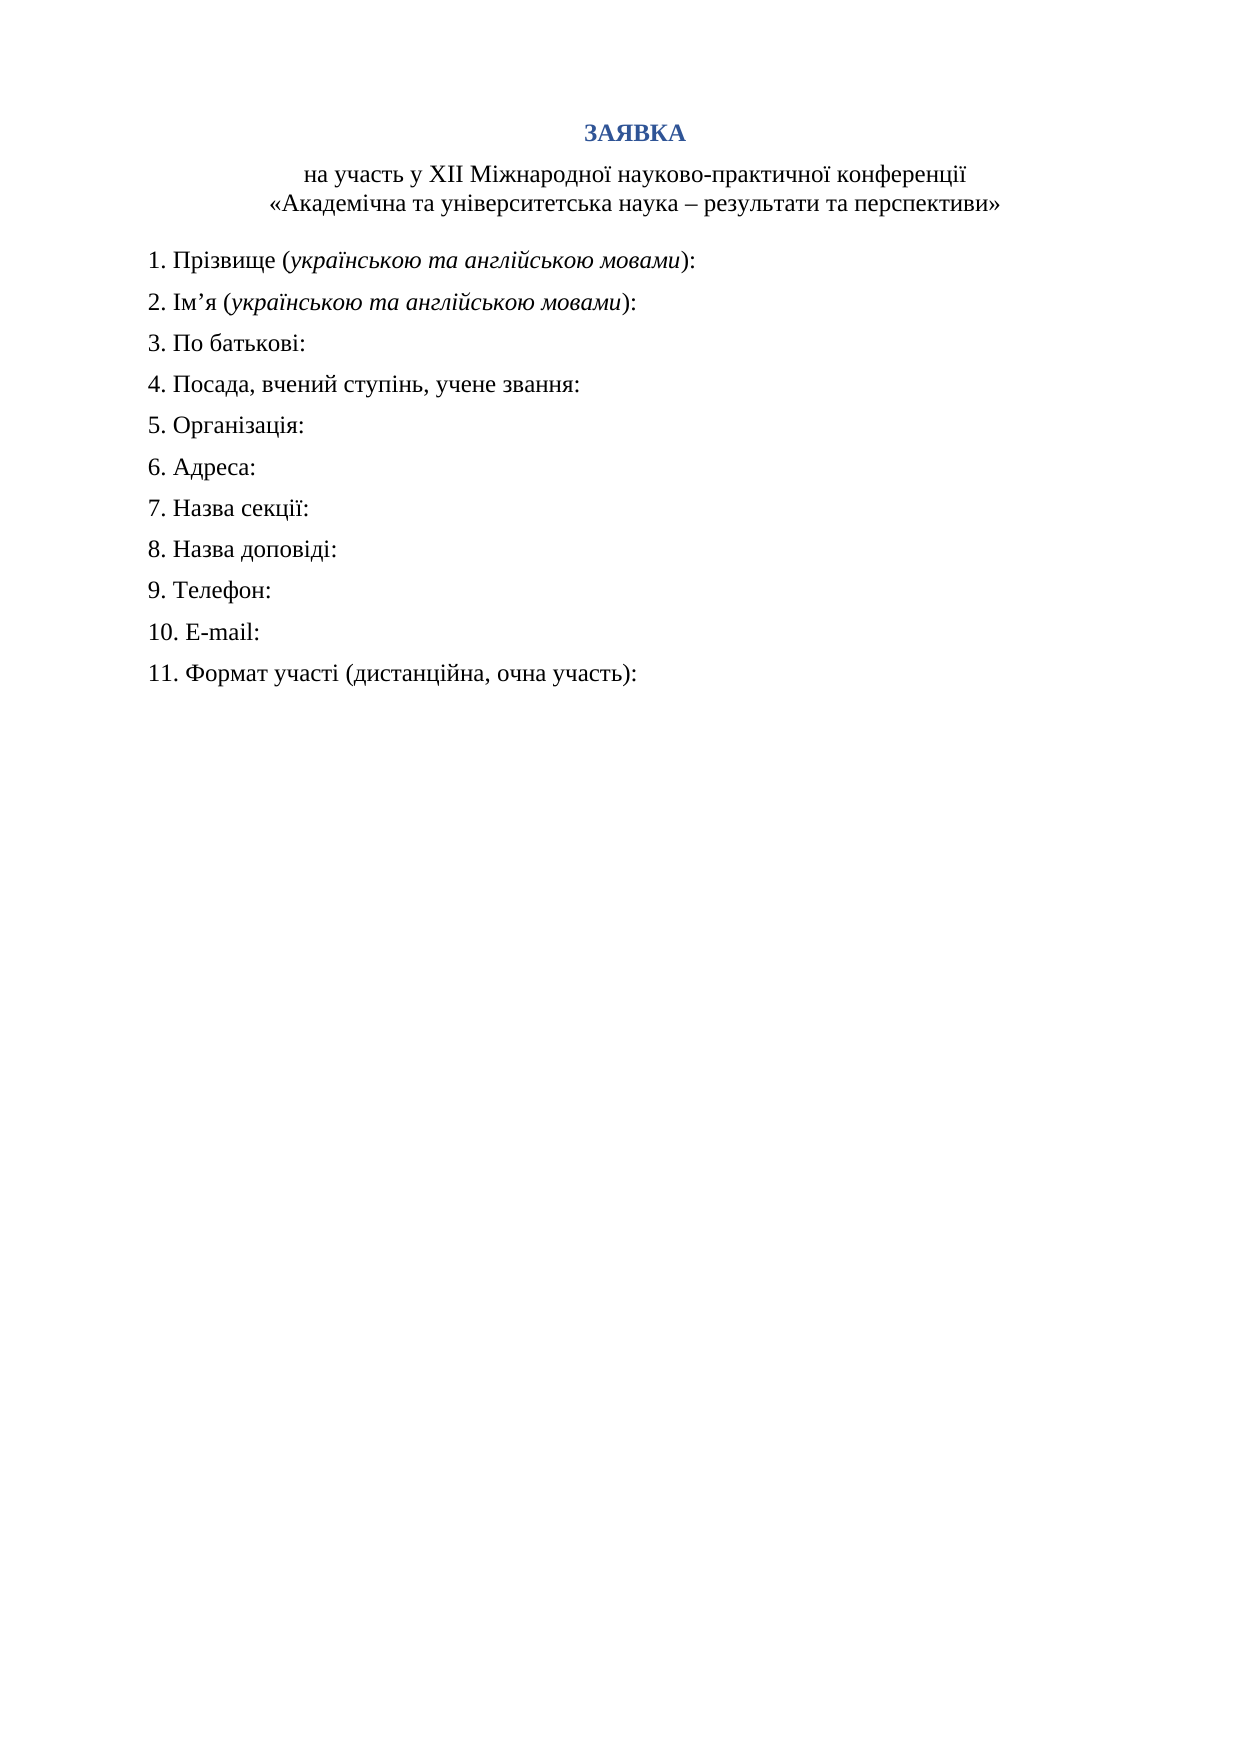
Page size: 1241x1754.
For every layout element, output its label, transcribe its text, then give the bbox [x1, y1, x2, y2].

text ЗАЯВКА [118, 118, 1152, 147]
text 1. Прізвище (українською та англійською мовами): [118, 246, 1152, 274]
text 11. Формат участі (дистанційна, очна участь): [118, 658, 1152, 687]
text на участь у ХІІ Міжнародної науково-практичної конференції [118, 159, 1152, 188]
text 4. Посада, вчений ступінь, учене звання: [118, 369, 1152, 398]
text «Академічна та університетська наука – результати та перспективи» [118, 188, 1152, 217]
text 2. Ім’я (українською та англійською мовами): [118, 287, 1152, 316]
text 10. Е-mail: [118, 617, 1152, 646]
text 7. Назва секції: [118, 493, 1152, 522]
text 9. Телефон: [118, 576, 1152, 604]
text 6. Адреса: [118, 452, 1152, 481]
text 8. Назва доповіді: [118, 534, 1152, 563]
text 5. Організація: [118, 411, 1152, 439]
text 3. По батькові: [118, 328, 1152, 357]
